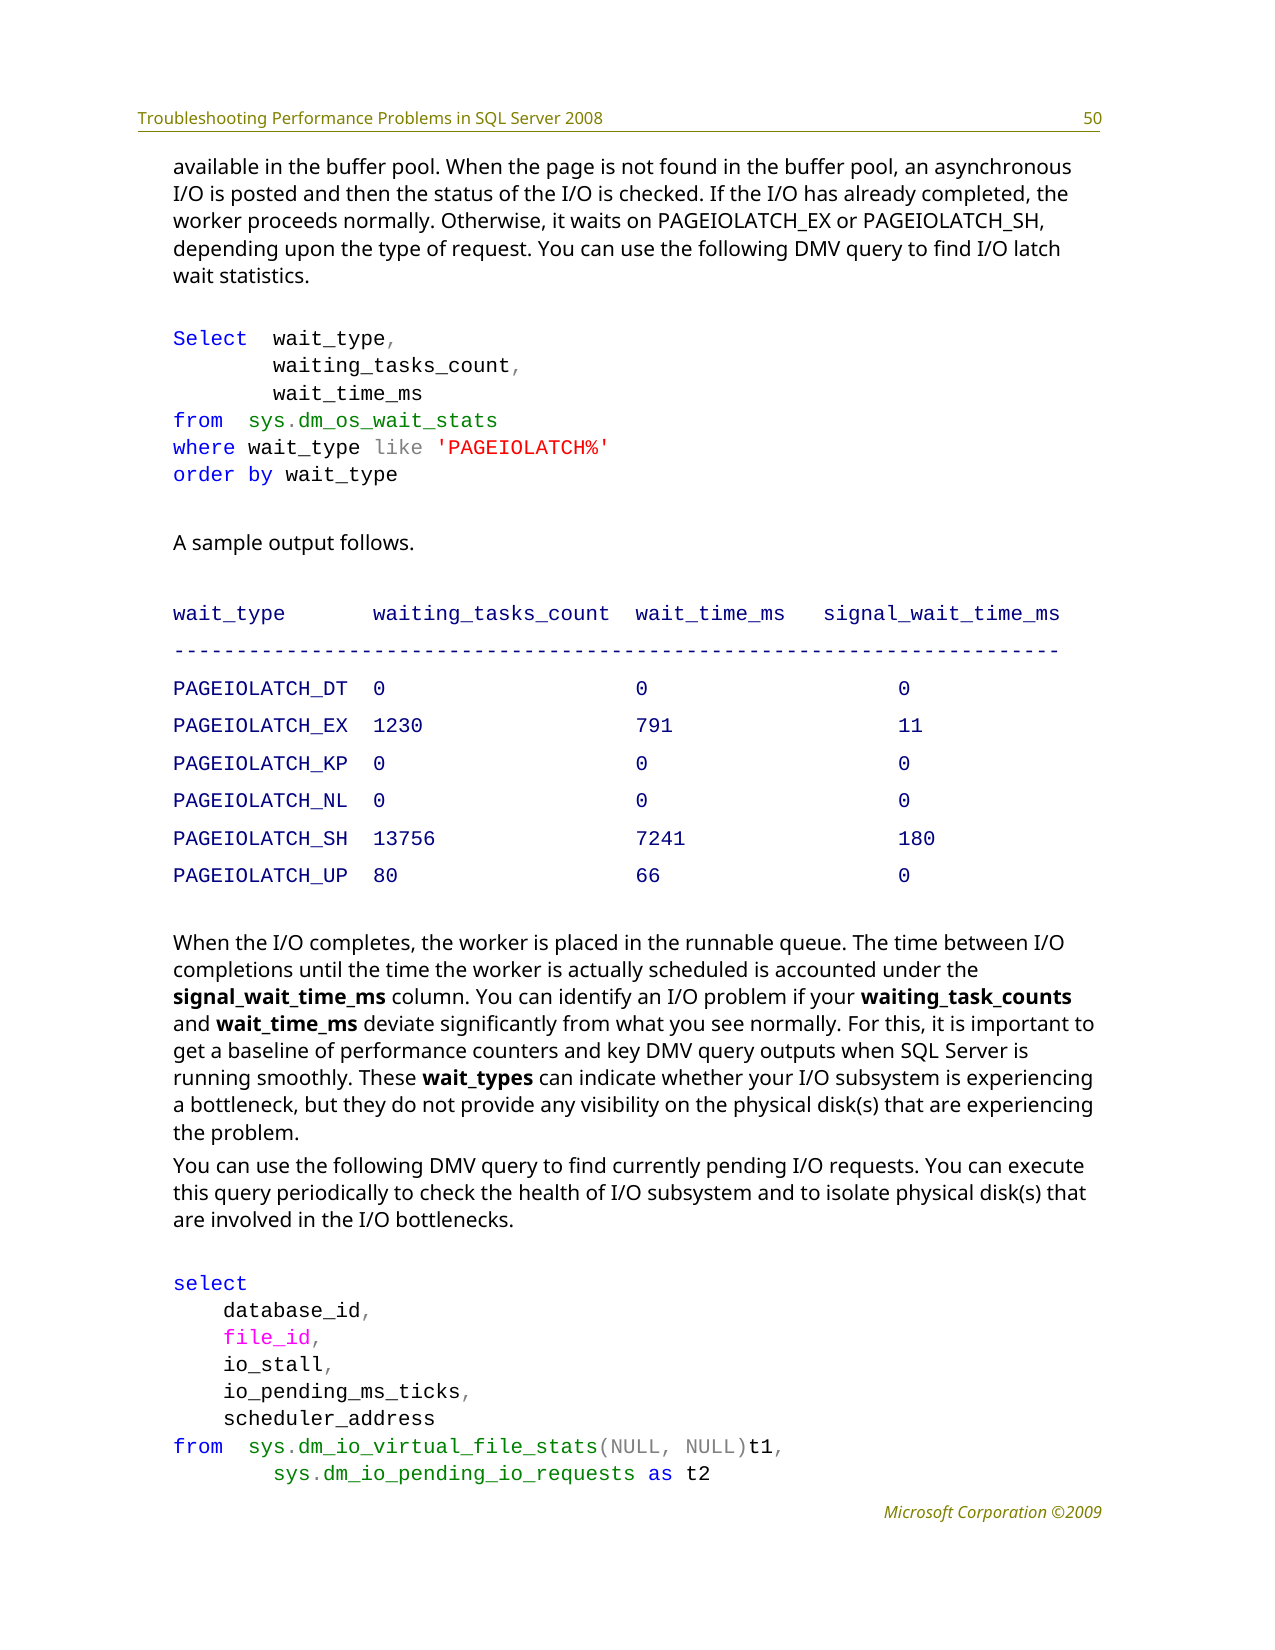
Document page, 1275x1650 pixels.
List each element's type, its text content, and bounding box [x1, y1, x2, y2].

text PAGEIOLATCH_NL 0 0 0 [173, 783, 1102, 814]
text order by wait_type [173, 464, 1102, 488]
text PAGEIOLATCH_UP 80 66 0 [173, 858, 1102, 889]
text wait_time_ms [173, 382, 1102, 406]
text scheduler_address [173, 1408, 1102, 1432]
text PAGEIOLATCH_SH 13756 7241 180 [173, 820, 1102, 852]
text where wait_type like 'PAGEIOLATCH%' [173, 437, 1102, 461]
text When the I/O completes, the worker is placed in the runnable queue. The time between I/O completions until the time the worker is actually scheduled is accounted under the signal_wait_time_ms column. You can identify an I/O problem if your waiting_task_counts and wait_time_ms deviate significantly from what you see normally. For this, it is important to get a baseline of performance counters and key DMV query outputs when SQL Server is running smoothly. These wait_types can indicate whether your I/O subsystem is experiencing a bottleneck, but they do not provide any visibility on the physical disk(s) that are experiencing the problem. [173, 929, 1102, 1145]
text PAGEIOLATCH_EX 1230 791 11 [173, 708, 1102, 739]
text wait_type waiting_tasks_count wait_time_ms signal_wait_time_ms [173, 595, 1102, 627]
text ----------------------------------------------------------------------- [173, 633, 1102, 664]
text sys.dm_io_pending_io_requests as t2 [173, 1463, 1102, 1486]
text A sample output follows. [173, 529, 1102, 556]
text io_stall, [173, 1354, 1102, 1378]
text io_pending_ms_ticks, [173, 1381, 1102, 1405]
text PAGEIOLATCH_DT 0 0 0 [173, 670, 1102, 702]
text database_id, [173, 1300, 1102, 1323]
text select [173, 1272, 1102, 1296]
text from sys.dm_io_virtual_file_stats(NULL, NULL)t1, [173, 1436, 1102, 1459]
text You can use the following DMV query to find currently pending I/O requests. You can execute this query periodically to check the health of I/O subsystem and to isolate physical disk(s) that are involved in the I/O bottlenecks. [173, 1152, 1102, 1233]
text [173, 153, 1102, 288]
text waiting_tasks_count, [173, 355, 1102, 379]
text file_id, [173, 1327, 1102, 1351]
text from sys.dm_os_wait_stats [173, 410, 1102, 433]
text PAGEIOLATCH_KP 0 0 0 [173, 745, 1102, 777]
text Select wait_type, [173, 328, 1102, 352]
